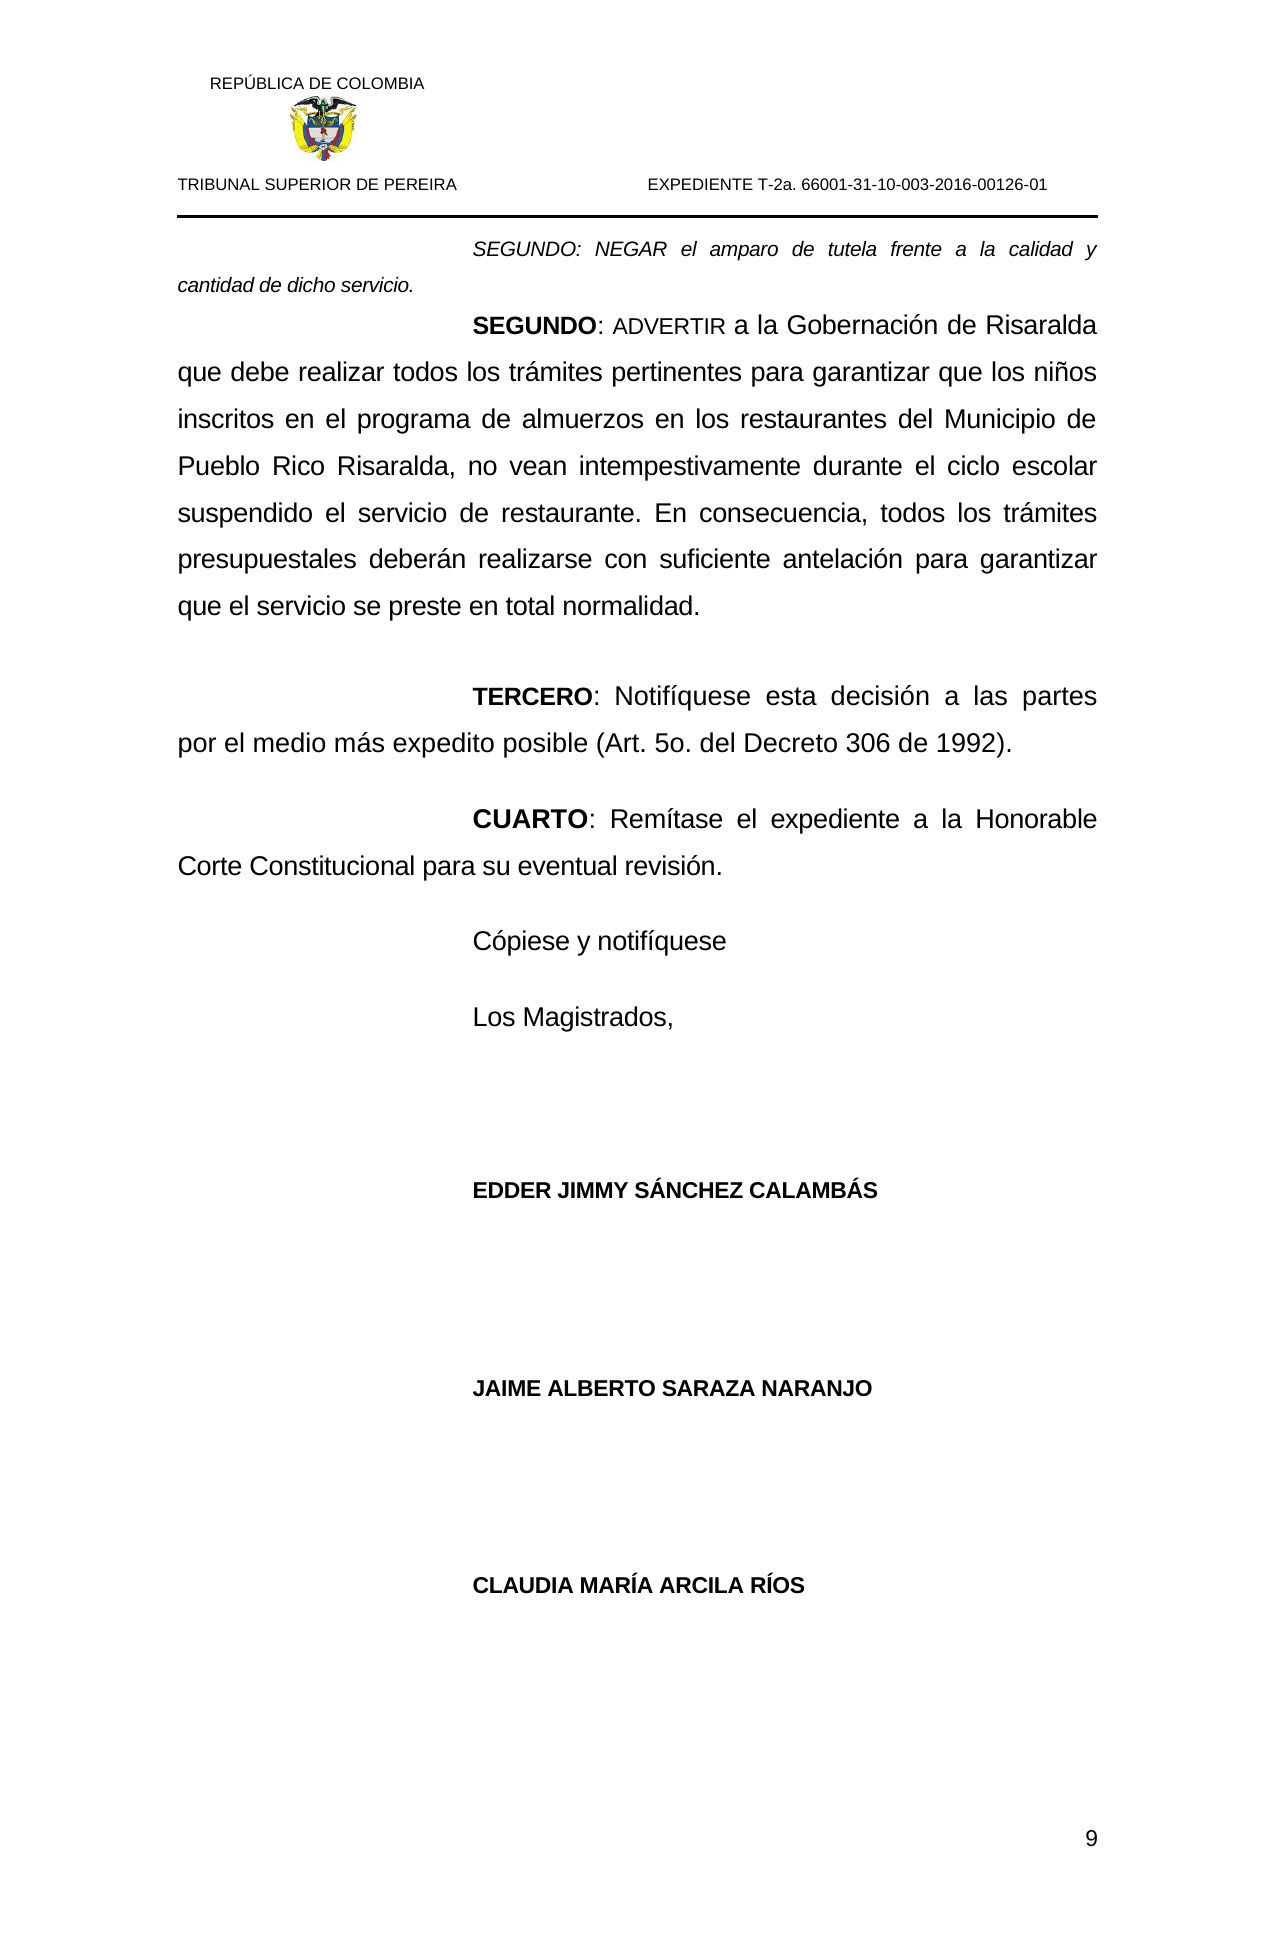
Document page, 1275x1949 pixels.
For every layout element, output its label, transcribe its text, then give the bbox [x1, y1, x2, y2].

text JAIME ALBERTO SARAZA NARANJO [177, 1375, 1098, 1401]
text CLAUDIA MARÍA ARCILA RÍOS [177, 1572, 1098, 1598]
text SEGUNDO: ADVERTIR a la Gobernación de Risaralda que debe realizar todos los trámites pertinentes para garantizar que los niños inscritos en el programa de almuerzos en los restaurantes del Municipio de Pueblo Rico Risaralda, no vean intempestivamente durante el ciclo escolar suspendido el servicio de restaurante. En consecuencia, todos los trámites presupuestales deberán realizarse con suficiente antelación para garantizar que el servicio se preste en total normalidad. [177, 309, 1098, 622]
text Cópiese y notifíquese [177, 925, 1098, 957]
text CUARTO: Remítase el expediente a la Honorable Corte Constitucional para su eventual revisión. [177, 803, 1098, 881]
text SEGUNDO: NEGAR el amparo de tutela frente a la calidad y cantidad de dicho servicio. [177, 237, 1098, 297]
picture [289, 96, 357, 161]
text EDDER JIMMY SÁNCHEZ CALAMBÁS [177, 1177, 1098, 1204]
text Los Magistrados, [177, 1001, 1098, 1032]
text TERCERO: Notifíquese esta decisión a las partes por el medio más expedito posible (Art. 5o. del Decreto 306 de 1992). [177, 680, 1098, 758]
